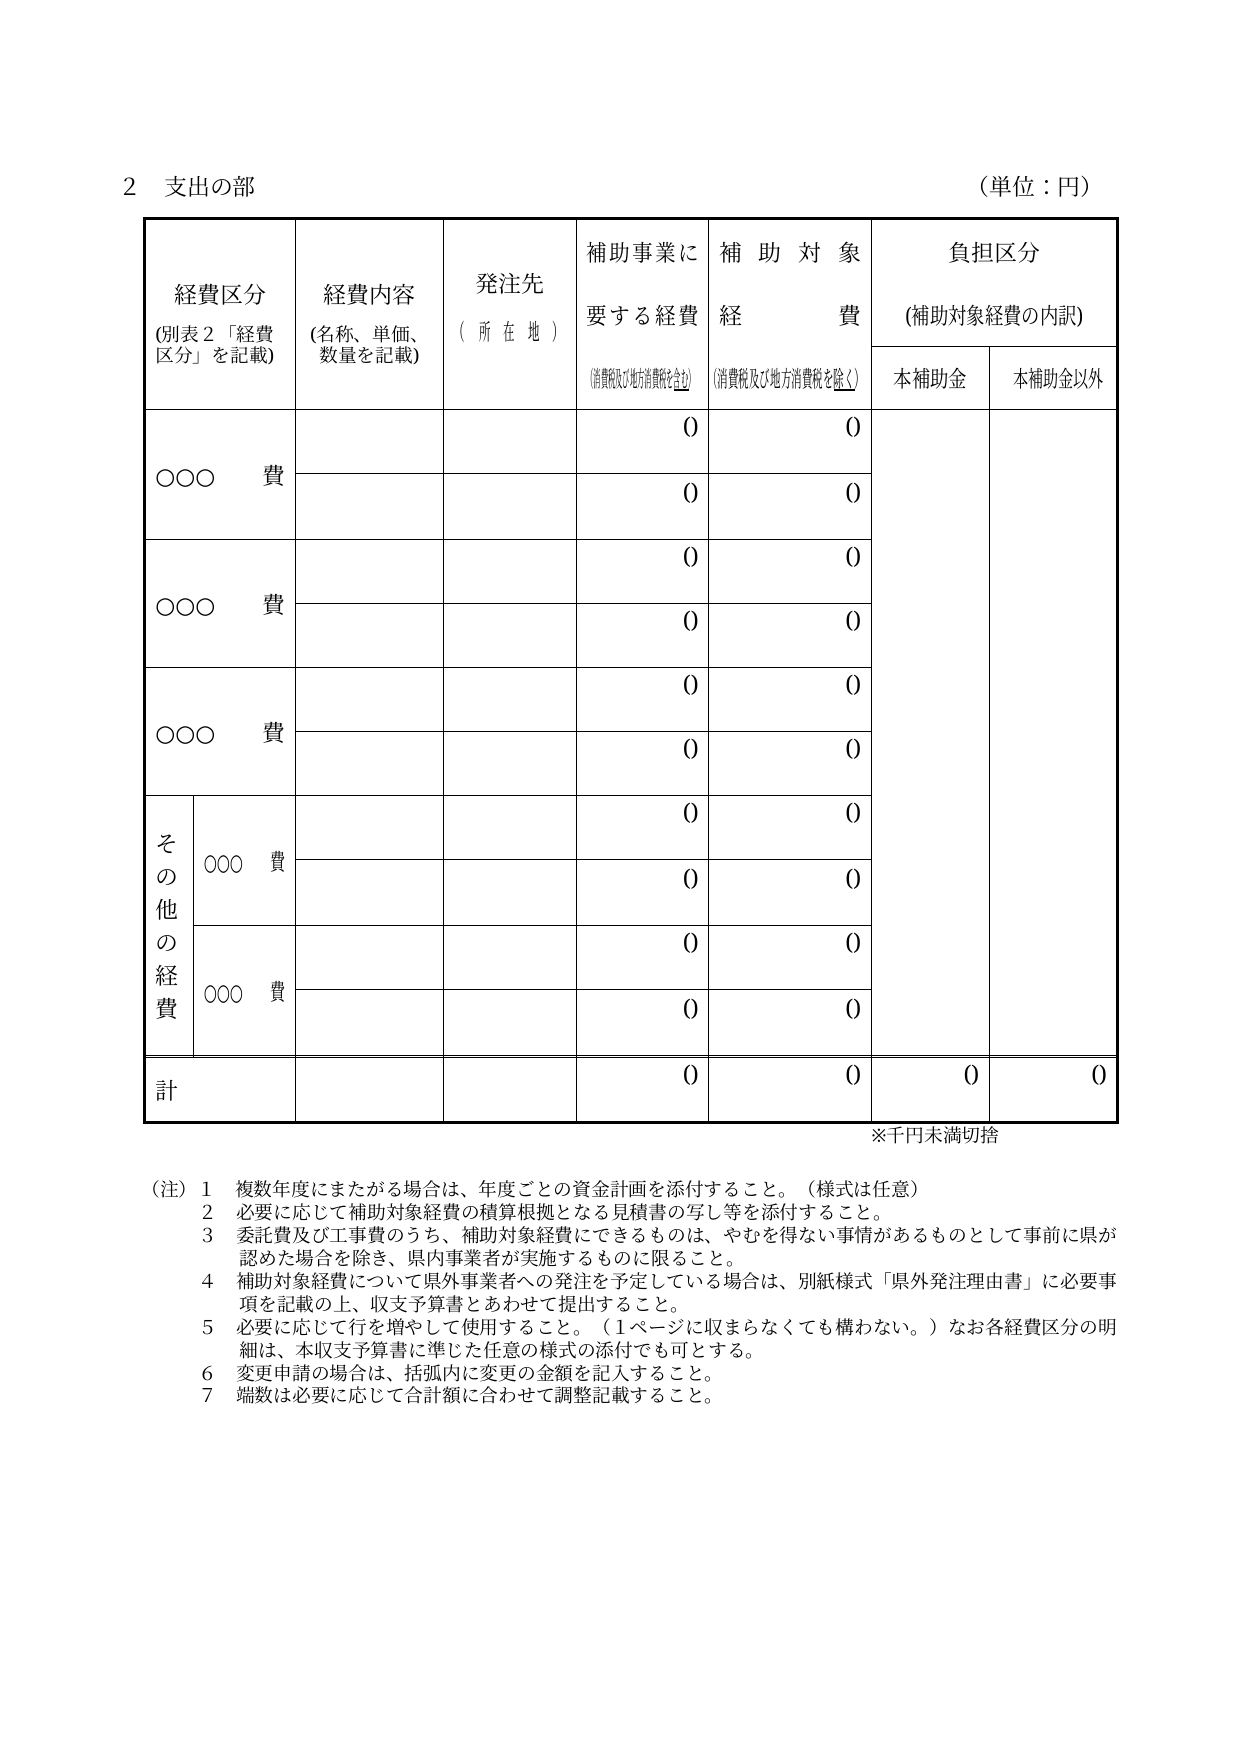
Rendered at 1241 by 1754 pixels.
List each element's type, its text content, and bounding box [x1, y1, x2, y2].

table_cell [444, 1058, 576, 1121]
table_cell ○○○費 [146, 540, 295, 667]
table_cell () [577, 926, 708, 989]
table_cell () [577, 604, 708, 667]
table_cell [444, 604, 576, 667]
table_header 経費内容 (名称、単価、数量を記載) [296, 220, 443, 409]
table_cell [444, 926, 576, 989]
table_header 負担区分 (補助対象経費の内訳) [872, 220, 1116, 346]
table_cell [296, 474, 443, 539]
table_cell [444, 796, 576, 859]
table_cell () [990, 1058, 1116, 1121]
table_cell () [709, 926, 871, 989]
table_cell [296, 860, 443, 925]
table_cell [296, 604, 443, 667]
table_cell () [709, 1058, 871, 1121]
table_cell () [577, 796, 708, 859]
table_cell [444, 732, 576, 795]
table_cell [296, 668, 443, 731]
table_cell () [709, 474, 871, 539]
text ６ 変更申請の場合は、括弧内に変更の金額を記入すること。 [198, 1362, 1122, 1384]
table_cell () [709, 410, 871, 473]
table_header 補助事業に 要する経費 （消費税及び地方消費税を含む） [577, 220, 708, 409]
table_cell ○○○費 [194, 796, 295, 925]
table_cell [296, 796, 443, 859]
table_cell () [709, 990, 871, 1055]
text ７ 端数は必要に応じて合計額に合わせて調整記載すること。 [198, 1384, 1122, 1407]
table_cell () [709, 796, 871, 859]
table_header 経費区分 (別表２「経費区分」を記載) [146, 220, 295, 409]
table_cell () [709, 604, 871, 667]
table_cell 本補助金以外 [990, 347, 1116, 409]
text ２ 支出の部 （単位：円） [118, 154, 1122, 217]
table_cell その他の経費 [146, 796, 193, 1055]
table_cell ○○○費 [146, 410, 295, 539]
text ３ 委託費及び工事費のうち、補助対象経費にできるものは、やむを得ない事情があるものとして事前に県が認めた場合を除き、県内事業者が実施するものに限ること。 [198, 1224, 1122, 1270]
table_cell [444, 410, 576, 473]
table_cell ○○○費 [146, 668, 295, 795]
table_cell () [709, 732, 871, 795]
table_cell () [577, 732, 708, 795]
table_cell [296, 990, 443, 1055]
table_cell ○○○費 [194, 926, 295, 1055]
text ５ 必要に応じて行を増やして使用すること。（１ページに収まらなくても構わない。）なお各経費区分の明細は、本収支予算書に準じた任意の様式の添付でも可とする。 [198, 1316, 1122, 1362]
table_cell () [872, 1058, 989, 1121]
table_cell [872, 410, 989, 1055]
table_cell () [577, 990, 708, 1055]
table_cell [296, 1058, 443, 1121]
table_cell () [577, 860, 708, 925]
table_cell [296, 410, 443, 473]
table_cell [296, 926, 443, 989]
table_cell () [577, 474, 708, 539]
text （注）１ 複数年度にまたがる場合は、年度ごとの資金計画を添付すること。（様式は任意） [141, 1178, 1122, 1201]
table_cell () [709, 860, 871, 925]
table_cell [444, 668, 576, 731]
table_header 発注先 （所在地） [444, 220, 576, 409]
table_cell [296, 732, 443, 795]
table_cell () [709, 540, 871, 603]
table_cell [444, 990, 576, 1055]
table_cell [444, 540, 576, 603]
table_cell 本補助金 [872, 347, 989, 409]
table_cell [990, 410, 1116, 1055]
table_cell () [577, 668, 708, 731]
text ２ 必要に応じて補助対象経費の積算根拠となる見積書の写し等を添付すること。 [198, 1201, 1122, 1224]
table_cell [444, 474, 576, 539]
table_cell [296, 540, 443, 603]
table_cell () [577, 540, 708, 603]
table_cell () [577, 410, 708, 473]
table_cell () [709, 668, 871, 731]
table_header 補助対象 経費 （消費税及び地方消費税を除く） [709, 220, 871, 409]
table_cell 計 [146, 1058, 295, 1121]
text ※千円未満切捨 [871, 1124, 1122, 1147]
table_cell [444, 860, 576, 925]
text ４ 補助対象経費について県外事業者への発注を予定している場合は、別紙様式「県外発注理由書」に必要事項を記載の上、収支予算書とあわせて提出すること。 [198, 1270, 1122, 1316]
table_cell () [577, 1058, 708, 1121]
